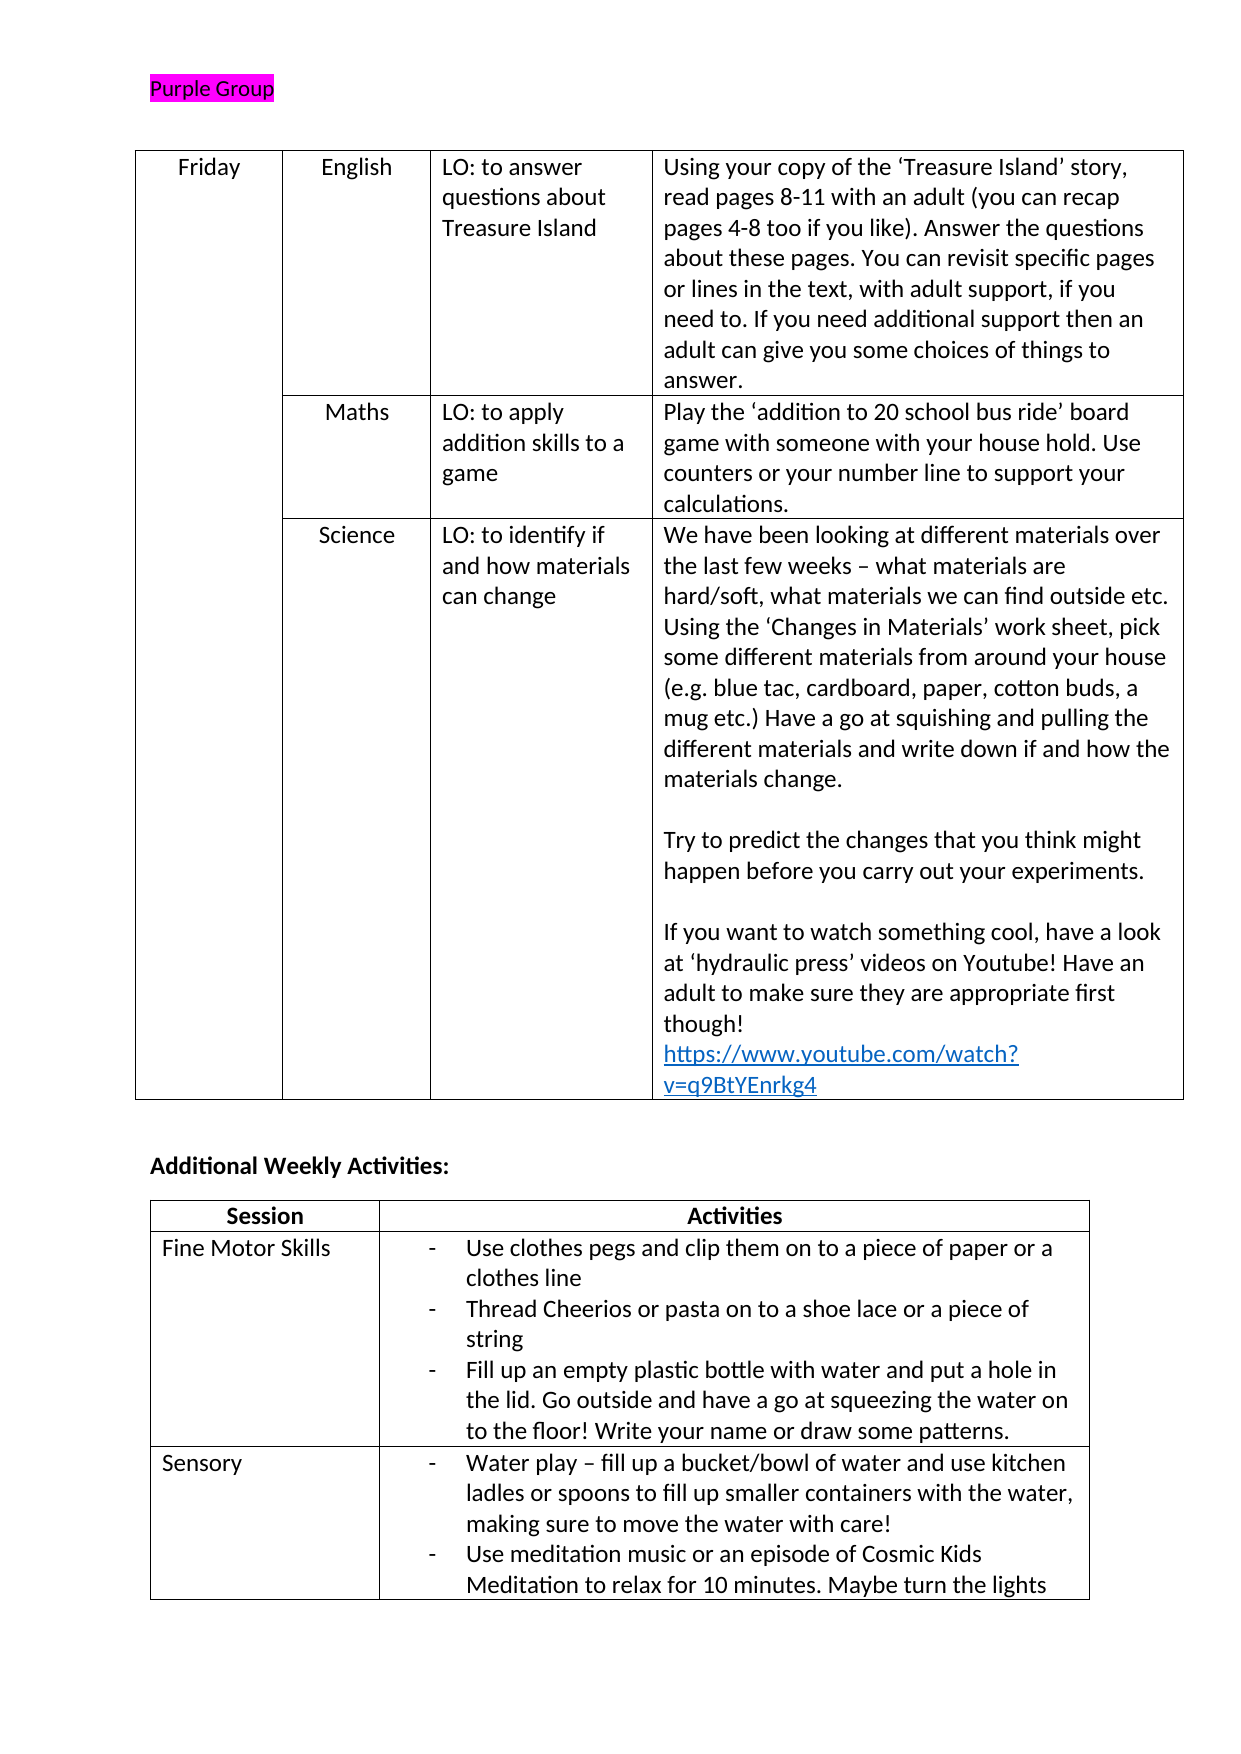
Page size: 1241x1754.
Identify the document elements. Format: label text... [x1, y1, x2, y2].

table_cell LO: to apply addition skills to a game [431, 396, 652, 518]
table_cell Friday [136, 151, 282, 1099]
table_cell LO: to identify if and how materials can change [431, 519, 652, 1099]
table_header Session [151, 1201, 379, 1231]
table_cell LO: to answer questions about Treasure Island [431, 151, 652, 395]
table_cell Science [283, 519, 430, 1099]
table_cell English [283, 151, 430, 395]
table_cell Sensory [151, 1447, 379, 1599]
table_cell Maths [283, 396, 430, 518]
table_cell We have been looking at different materials over the last few weeks – what materials are hard/soft, what materials we can find outside etc. Using the ‘Changes in Materials’ work sheet, pick some different materials from around your house (e.g. blue tac, cardboard, paper, cotton buds, a mug etc.) Have a go at squishing and pulling the different materials and write down if and how the materials change. Try to predict the changes that you think might happen before you carry out your experiments. If you want to watch something cool, have a look at ‘hydraulic press’ videos on Youtube! Have an adult to make sure they are appropriate first though! https://www.youtube.com/watch?v=q9BtYEnrkg4 [653, 519, 1183, 1099]
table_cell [380, 1447, 1089, 1599]
table_cell Use clothes pegs and clip them on to a piece of paper or a clothes line Thread Cheerios or pasta on to a shoe lace or a piece of string Fill up an empty plastic bottle with water and put a hole in the lid. Go outside and have a go at squeezing the water on to the floor! Write your name or draw some patterns. [380, 1232, 1089, 1446]
table_cell Using your copy of the ‘Treasure Island’ story, read pages 8-11 with an adult (you can recap pages 4-8 too if you like). Answer the questions about these pages. You can revisit specific pages or lines in the text, with adult support, if you need to. If you need additional support then an adult can give you some choices of things to answer. [653, 151, 1183, 395]
table_cell Fine Motor Skills [151, 1232, 379, 1446]
table_cell Play the ‘addition to 20 school bus ride’ board game with someone with your house hold. Use counters or your number line to support your calculations. [653, 396, 1183, 518]
text Additional Weekly Activities: [150, 1150, 1090, 1180]
table_header Activities [380, 1201, 1089, 1231]
